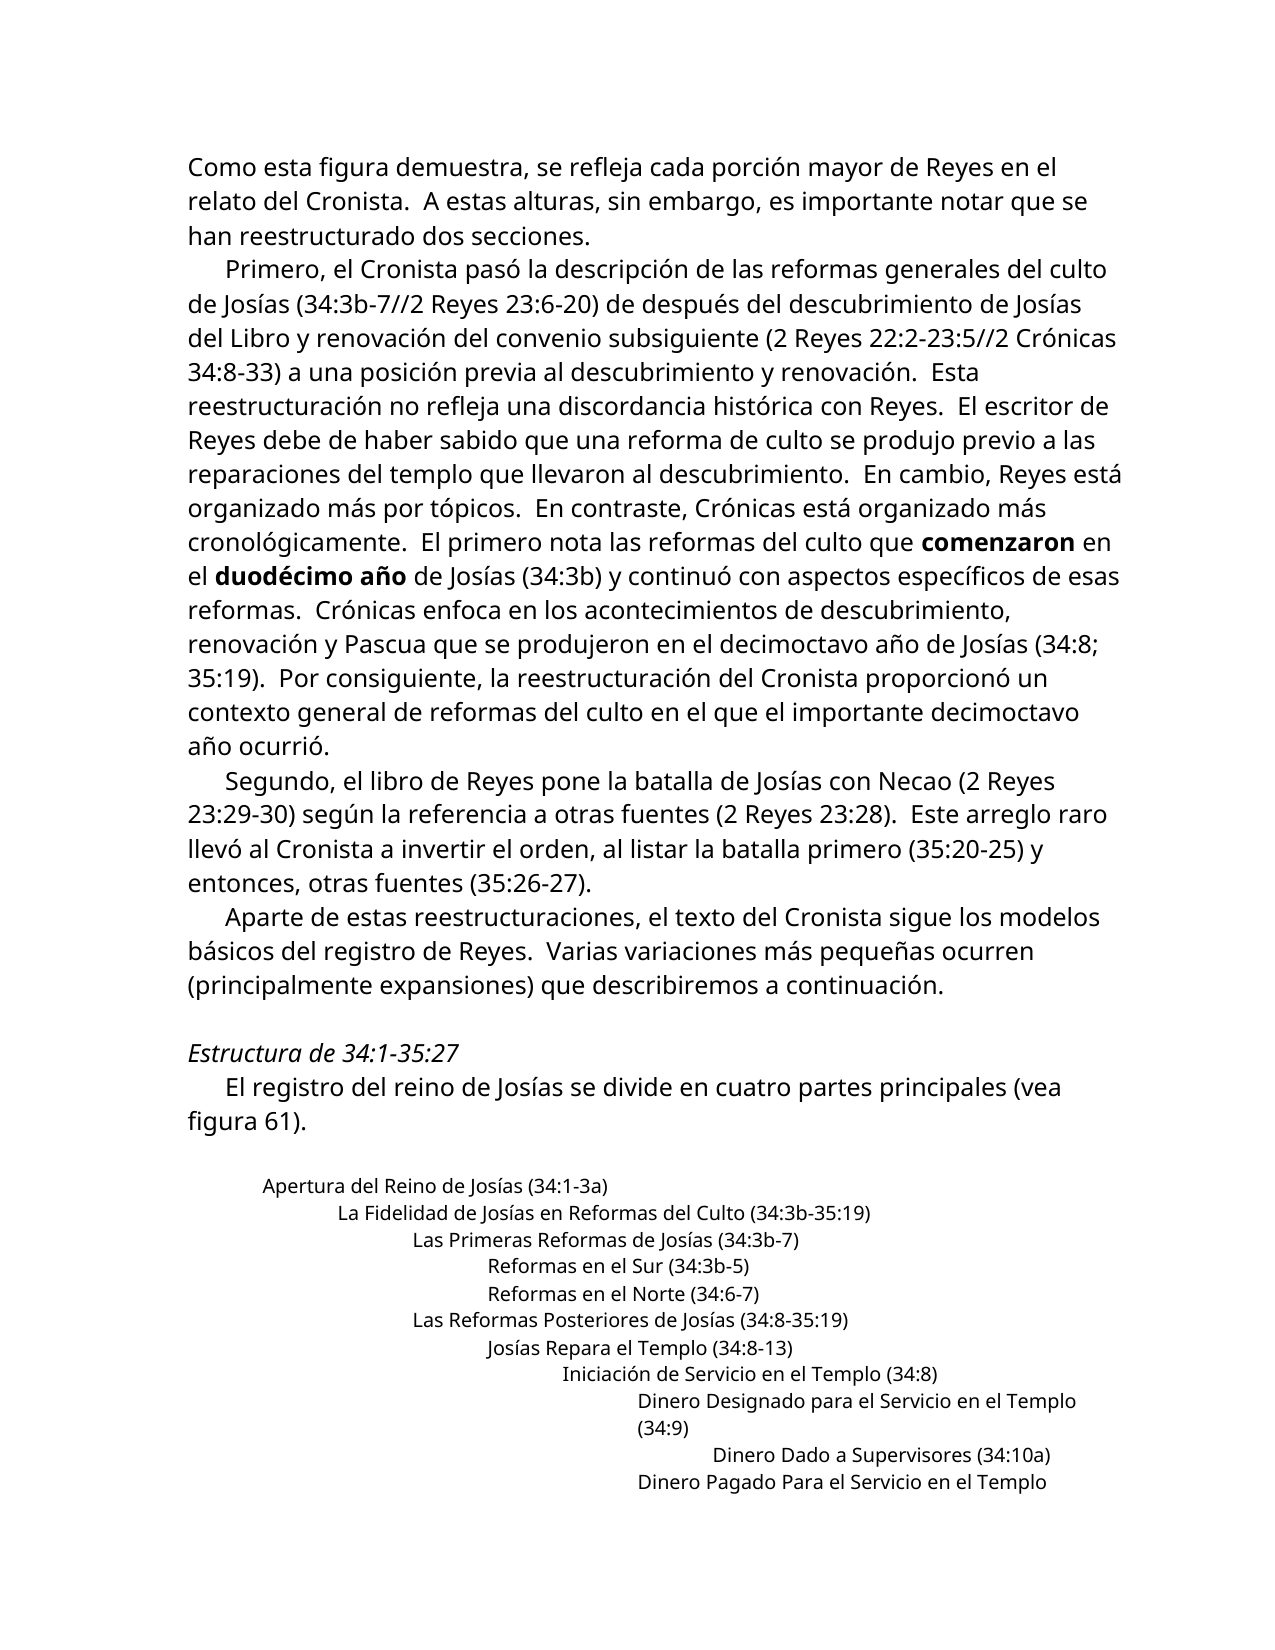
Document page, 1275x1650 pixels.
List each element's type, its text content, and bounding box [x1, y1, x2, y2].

text Reformas en el Norte (34:6-7) [187, 1280, 1125, 1307]
text Iniciación de Servicio en el Templo (34:8) [187, 1361, 1125, 1388]
text Como esta figura demuestra, se refleja cada porción mayor de Reyes en el relato del Cronista. A estas alturas, sin embargo, es importante notar que se han reestructurado dos secciones. [187, 150, 1125, 252]
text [187, 1469, 1125, 1496]
text Dinero Designado para el Servicio en el Templo (34:9) [187, 1388, 1125, 1442]
text El registro del reino de Josías se divide en cuatro partes principales (vea figura 61). [187, 1070, 1125, 1138]
text Aparte de estas reestructuraciones, el texto del Cronista sigue los modelos básicos del registro de Reyes. Varias variaciones más pequeñas ocurren (principalmente expansiones) que describiremos a continuación. [187, 899, 1125, 1002]
text Segundo, el libro de Reyes pone la batalla de Josías con Necao (2 Reyes 23:29-30) según la referencia a otras fuentes (2 Reyes 23:28). Este arreglo raro llevó al Cronista a invertir el orden, al listar la batalla primero (35:20-25) y entonces, otras fuentes (35:26-27). [187, 763, 1125, 899]
text Dinero Dado a Supervisores (34:10a) [187, 1442, 1125, 1469]
text La Fidelidad de Josías en Reformas del Culto (34:3b-35:19) [187, 1199, 1125, 1226]
text Las Primeras Reformas de Josías (34:3b-7) [187, 1226, 1125, 1253]
text Reformas en el Sur (34:3b-5) [187, 1253, 1125, 1280]
text Estructura de 34:1-35:27 [187, 1036, 1125, 1070]
text Las Reformas Posteriores de Josías (34:8-35:19) [187, 1307, 1125, 1334]
text Primero, el Cronista pasó la descripción de las reformas generales del culto de Josías (34:3b-7//2 Reyes 23:6-20) de después del descubrimiento de Josías del Libro y renovación del convenio subsiguiente (2 Reyes 22:2-23:5//2 Crónicas 34:8-33) a una posición previa al descubrimiento y renovación. Esta reestructuración no refleja una discordancia histórica con Reyes. El escritor de Reyes debe de haber sabido que una reforma de culto se produjo previo a las reparaciones del templo que llevaron al descubrimiento. En cambio, Reyes está organizado más por tópicos. En contraste, Crónicas está organizado más cronológicamente. El primero nota las reformas del culto que comenzaron en el duodécimo año de Josías (34:3b) y continuó con aspectos específicos de esas reformas. Crónicas enfoca en los acontecimientos de descubrimiento, renovación y Pascua que se produjeron en el decimoctavo año de Josías (34:8; 35:19). Por consiguiente, la reestructuración del Cronista proporcionó un contexto general de reformas del culto en el que el importante decimoctavo año ocurrió. [187, 252, 1125, 763]
text Apertura del Reino de Josías (34:1-3a) [187, 1172, 1125, 1199]
text Josías Repara el Templo (34:8-13) [187, 1334, 1125, 1361]
